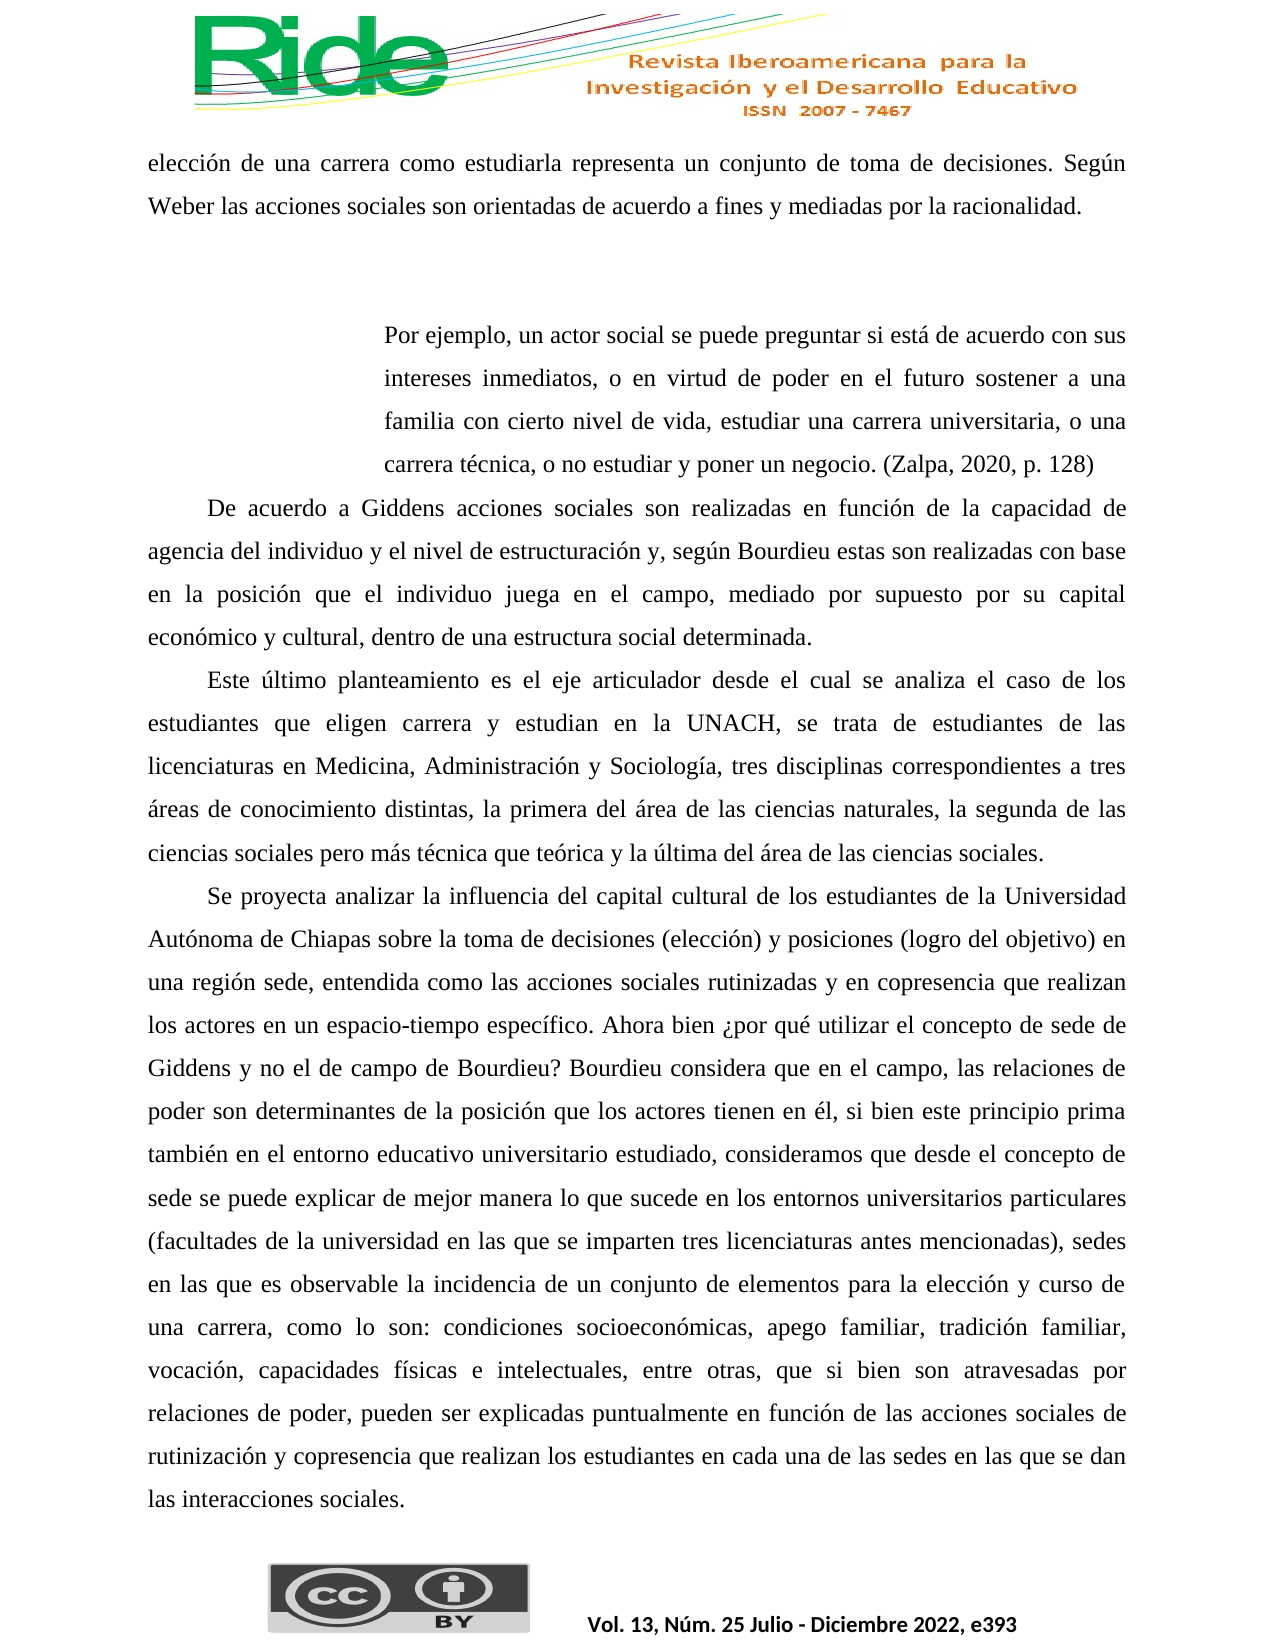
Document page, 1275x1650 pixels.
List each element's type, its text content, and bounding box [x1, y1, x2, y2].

picture [194, 14, 1081, 119]
text De acuerdo a Giddens acciones sociales son realizadas en función de la capacidad de agencia del individuo y el nivel de estructuración y, según Bourdieu estas son realizadas con base en la posición que el individuo juega en el campo, mediado por supuesto por su capital económico y cultural, dentro de una estructura social determinada. [148, 493, 1127, 651]
text Por ejemplo, un actor social se puede preguntar si está de acuerdo con sus intereses inmediatos, o en virtud de poder en el futuro sostener a una familia con cierto nivel de vida, estudiar una carrera universitaria, o una carrera técnica, o no estudiar y poner un negocio. (Zalpa, 2020, p. 128) [384, 320, 1127, 478]
text Este último planteamiento es el eje articulador desde el cual se analiza el caso de los estudiantes que eligen carrera y estudian en la UNACH, se trata de estudiantes de las licenciaturas en Medicina, Administración y Sociología, tres disciplinas correspondientes a tres áreas de conocimiento distintas, la primera del área de las ciencias naturales, la segunda de las ciencias sociales pero más técnica que teórica y la última del área de las ciencias sociales. [148, 665, 1127, 866]
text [148, 148, 1127, 219]
text Se proyecta analizar la influencia del capital cultural de los estudiantes de la Universidad Autónoma de Chiapas sobre la toma de decisiones (elección) y posiciones (logro del objetivo) en una región sede, entendida como las acciones sociales rutinizadas y en copresencia que realizan los actores en un espacio-tiempo específico. Ahora bien ¿por qué utilizar el concepto de sede de Giddens y no el de campo de Bourdieu? Bourdieu considera que en el campo, las relaciones de poder son determinantes de la posición que los actores tienen en él, si bien este principio prima también en el entorno educativo universitario estudiado, consideramos que desde el concepto de sede se puede explicar de mejor manera lo que sucede en los entornos universitarios particulares (facultades de la universidad en las que se imparten tres licenciaturas antes mencionadas), sedes en las que es observable la incidencia de un conjunto de elementos para la elección y curso de una carrera, como lo son: condiciones socioeconómicas, apego familiar, tradición familiar, vocación, capacidades físicas e intelectuales, entre otras, que si bien son atravesadas por relaciones de poder, pueden ser explicadas puntualmente en función de las acciones sociales de rutinización y copresencia que realizan los estudiantes en cada una de las sedes en las que se dan las interacciones sociales. [148, 881, 1127, 1513]
picture [267, 1563, 530, 1633]
